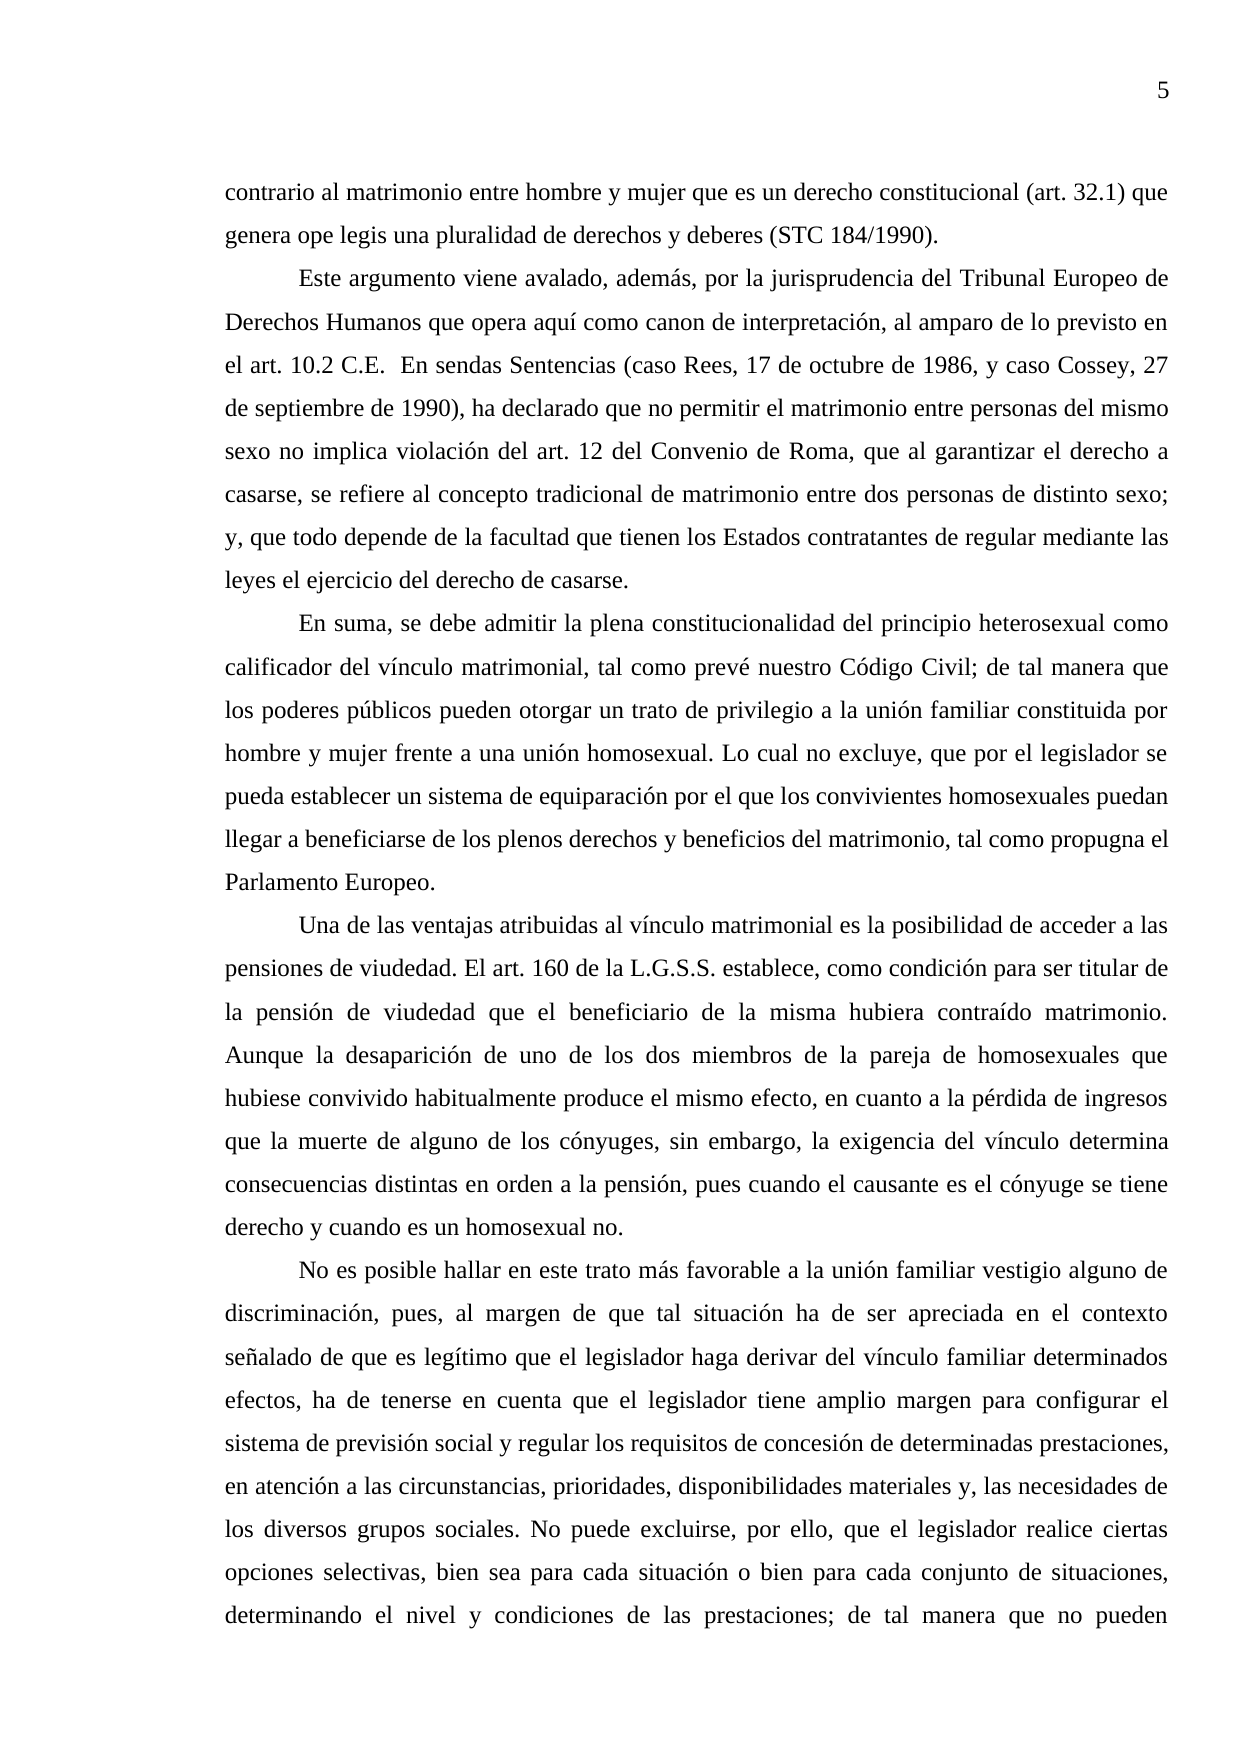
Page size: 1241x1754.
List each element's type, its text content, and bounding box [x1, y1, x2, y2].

text Este argumento viene avalado, además, por la jurisprudencia del Tribunal Europeo de Derechos Humanos que opera aquí como canon de interpretación, al amparo de lo previsto en el art. 10.2 C.E. En sendas Sentencias (caso Rees, 17 de octubre de 1986, y caso Cossey, 27 de septiembre de 1990), ha declarado que no permitir el matrimonio entre personas del mismo sexo no implica violación del art. 12 del Convenio de Roma, que al garantizar el derecho a casarse, se refiere al concepto tradicional de matrimonio entre dos personas de distinto sexo; y, que todo depende de la facultad que tienen los Estados contratantes de regular mediante las leyes el ejercicio del derecho de casarse. [224, 263, 1169, 594]
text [224, 1255, 1169, 1629]
text Una de las ventajas atribuidas al vínculo matrimonial es la posibilidad de acceder a las pensiones de viudedad. El art. 160 de la L.G.S.S. establece, como condición para ser titular de la pensión de viudedad que el beneficiario de la misma hubiera contraído matrimonio. Aunque la desaparición de uno de los dos miembros de la pareja de homosexuales que hubiese convivido habitualmente produce el mismo efecto, en cuanto a la pérdida de ingresos que la muerte de alguno de los cónyuges, sin embargo, la exigencia del vínculo determina consecuencias distintas en orden a la pensión, pues cuando el causante es el cónyuge se tiene derecho y cuando es un homosexual no. [224, 910, 1169, 1241]
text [224, 177, 1169, 249]
text En suma, se debe admitir la plena constitucionalidad del principio heterosexual como calificador del vínculo matrimonial, tal como prevé nuestro Código Civil; de tal manera que los poderes públicos pueden otorgar un trato de privilegio a la unión familiar constituida por hombre y mujer frente a una unión homosexual. Lo cual no excluye, que por el legislador se pueda establecer un sistema de equiparación por el que los convivientes homosexuales puedan llegar a beneficiarse de los plenos derechos y beneficios del matrimonio, tal como propugna el Parlamento Europeo. [224, 608, 1169, 896]
